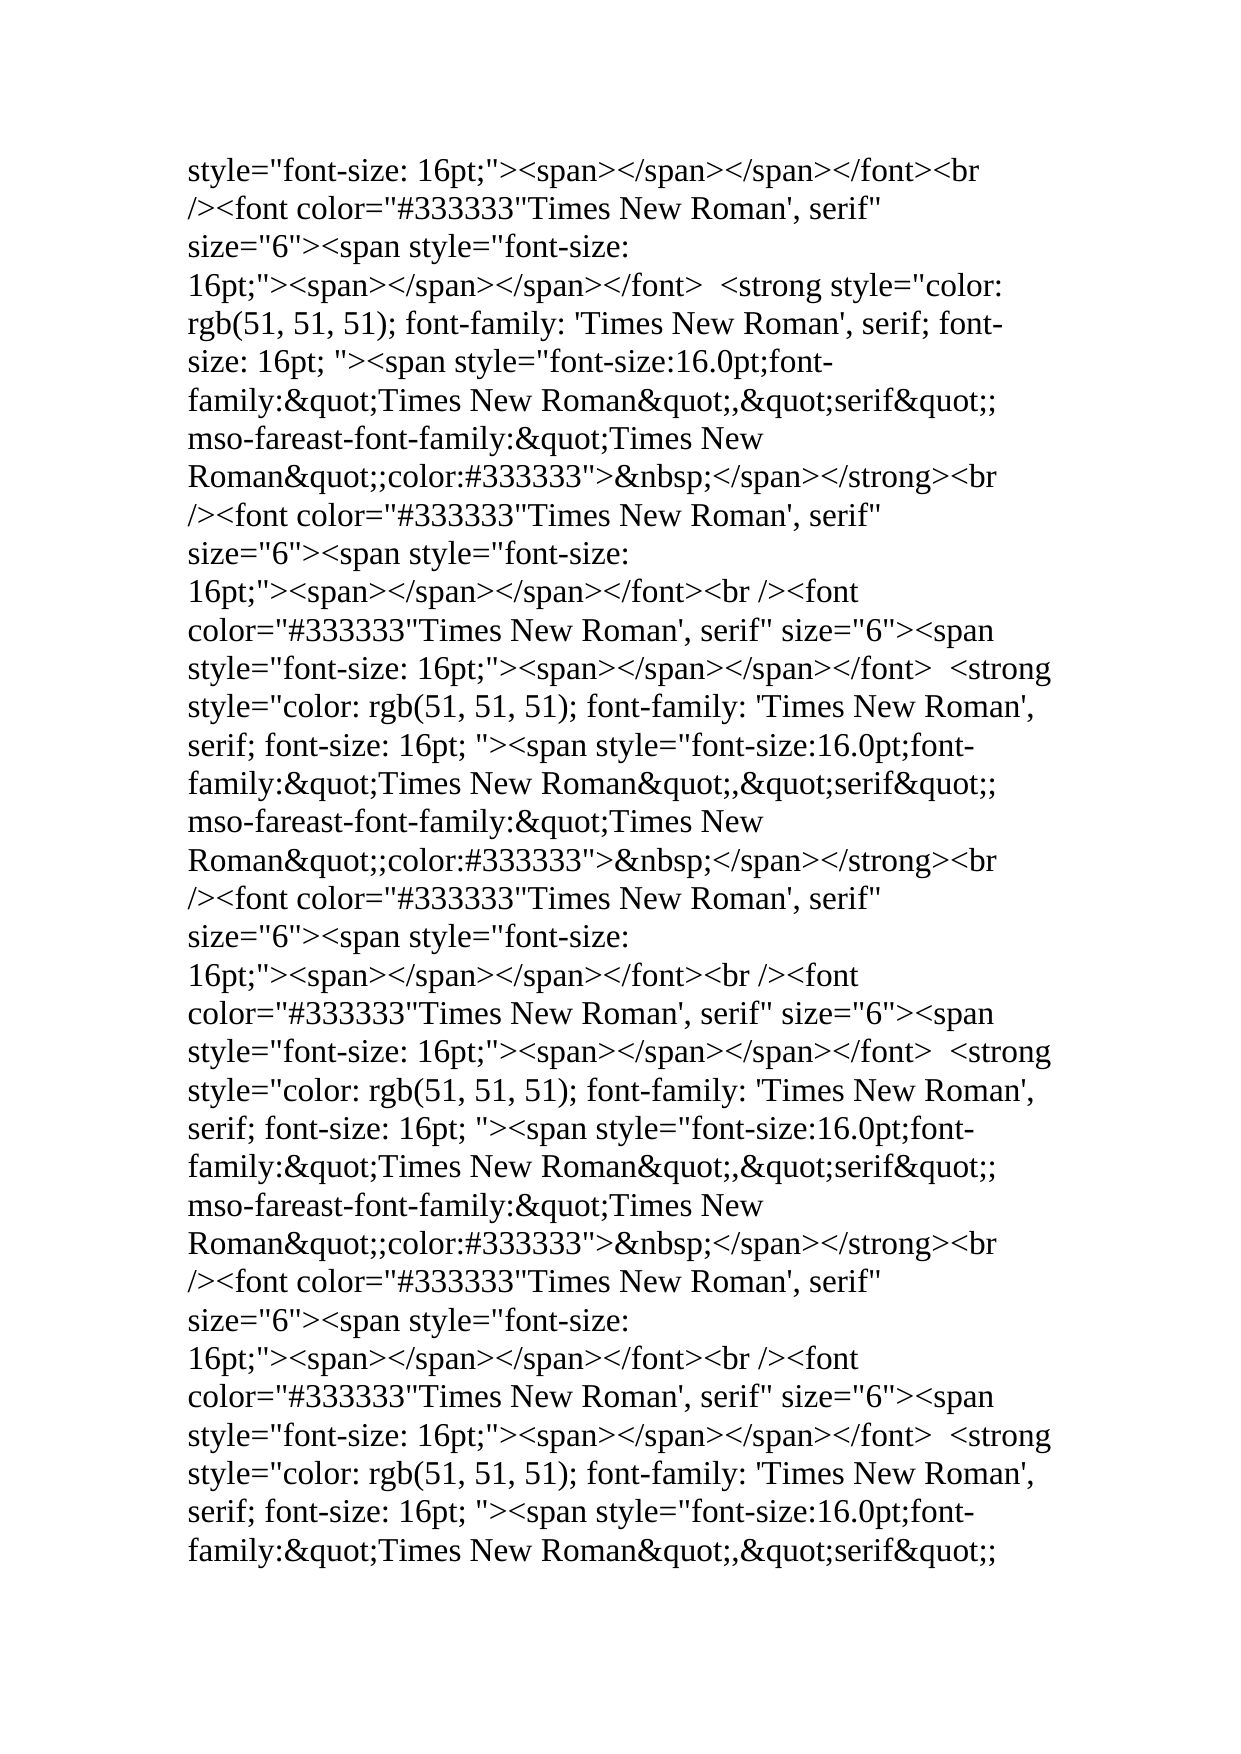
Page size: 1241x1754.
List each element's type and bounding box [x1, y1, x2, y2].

text [187, 150, 1053, 1568]
